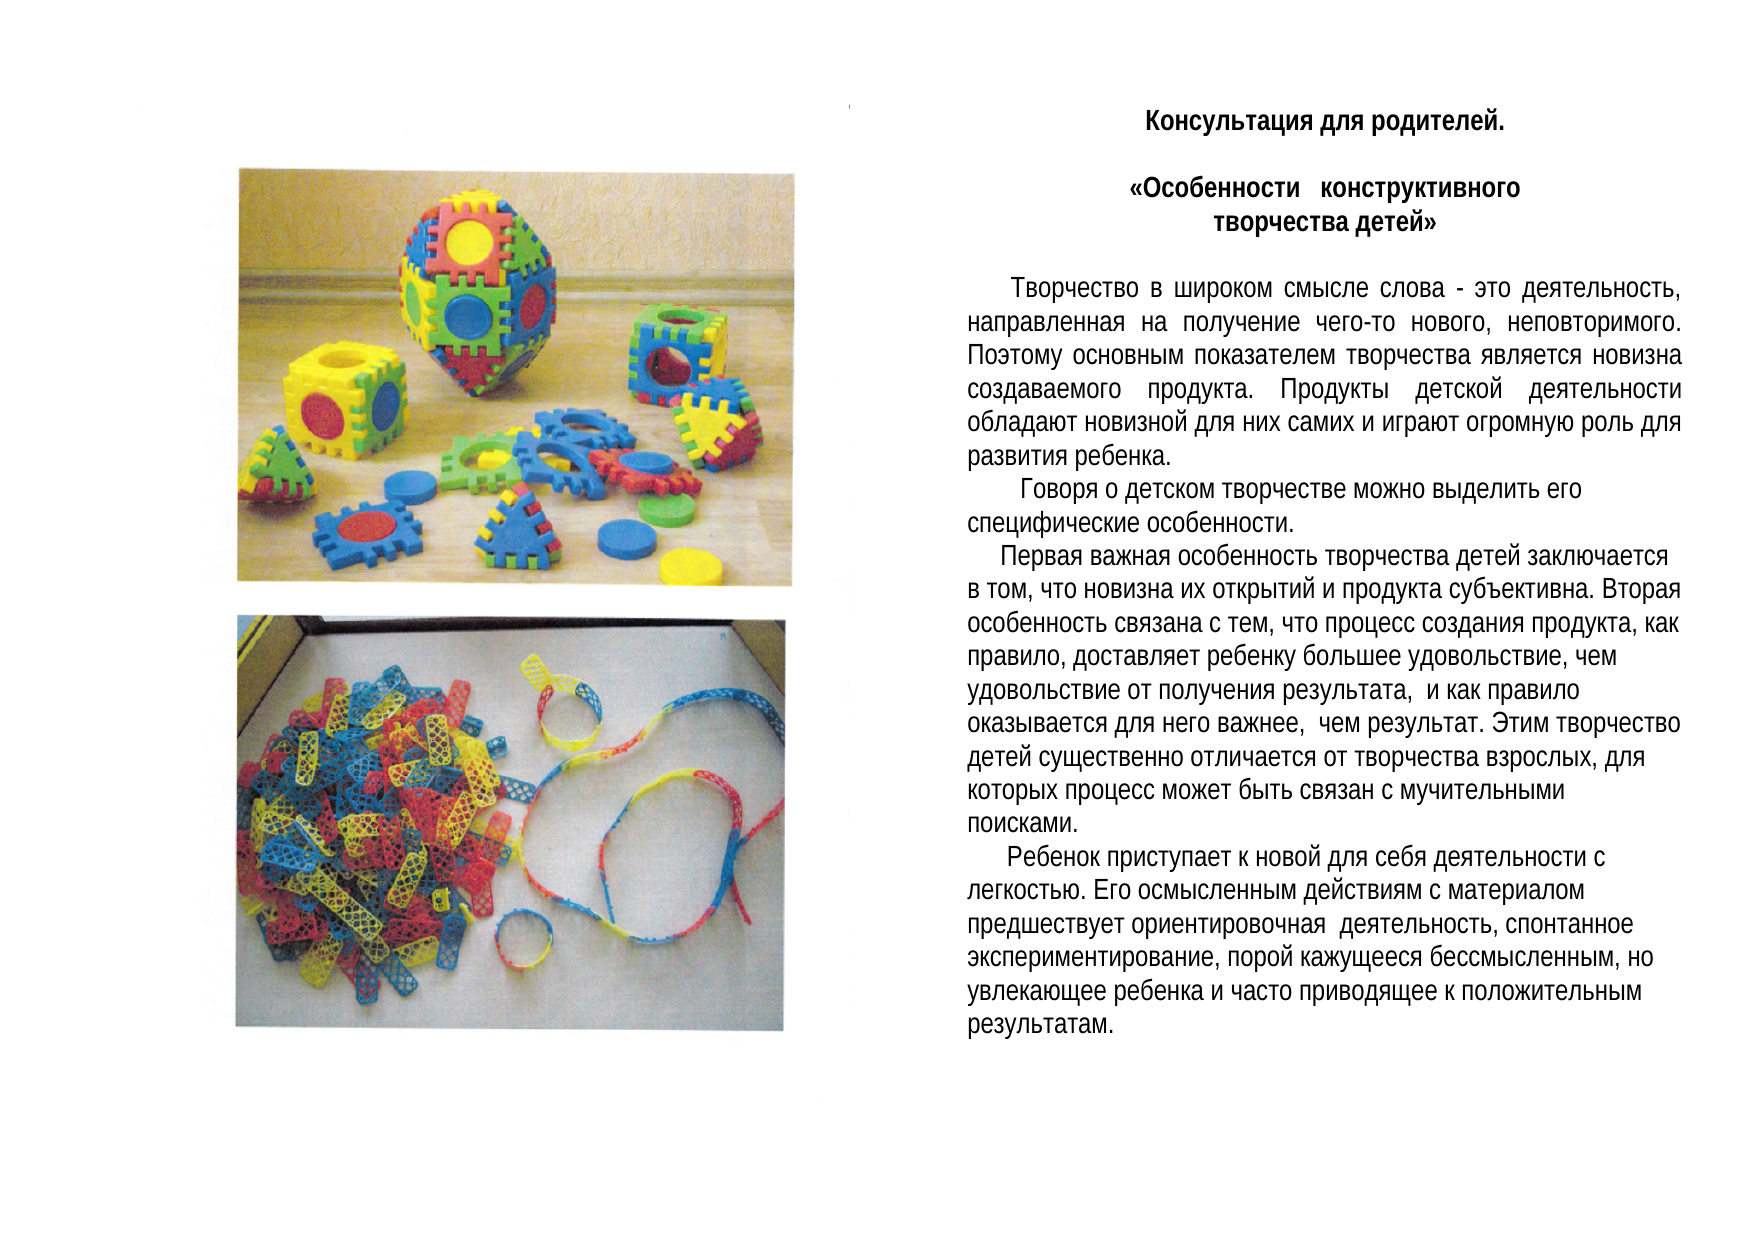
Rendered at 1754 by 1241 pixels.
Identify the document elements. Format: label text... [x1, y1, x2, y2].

text Консультация для родителей. [967, 103, 1683, 137]
picture [133, 104, 850, 1116]
text Творчество в широком смысле слова - это деятельность, направленная на получение чего-то нового, неповторимого. Поэтому основным показателем творчества является новизна создаваемого продукта. Продукты детской деятельности обладают новизной для них самих и играют огромную роль для развития ребенка. [967, 271, 1683, 471]
text «Особенности конструктивного [967, 170, 1683, 204]
text Первая важная особенность творчества детей заключается в том, что новизна их открытий и продукта субъективна. Вторая особенность связана с тем, что процесс создания продукта, как правило, доставляет ребенку большее удовольствие, чем удовольствие от получения результата, и как правило оказывается для него важнее, чем результат. Этим творчество детей существенно отличается от творчества взрослых, для которых процесс может быть связан с мучительными поисками. [967, 538, 1683, 839]
text Ребенок приступает к новой для себя деятельности с легкостью. Его осмысленным действиям с материалом предшествует ориентировочная деятельность, спонтанное экспериментирование, порой кажущееся бессмысленным, но увлекающее ребенка и часто приводящее к положительным результатам. [967, 839, 1683, 1040]
text творчества детей» [967, 204, 1683, 237]
text Говоря о детском творчестве можно выделить его специфические особенности. [967, 471, 1683, 538]
